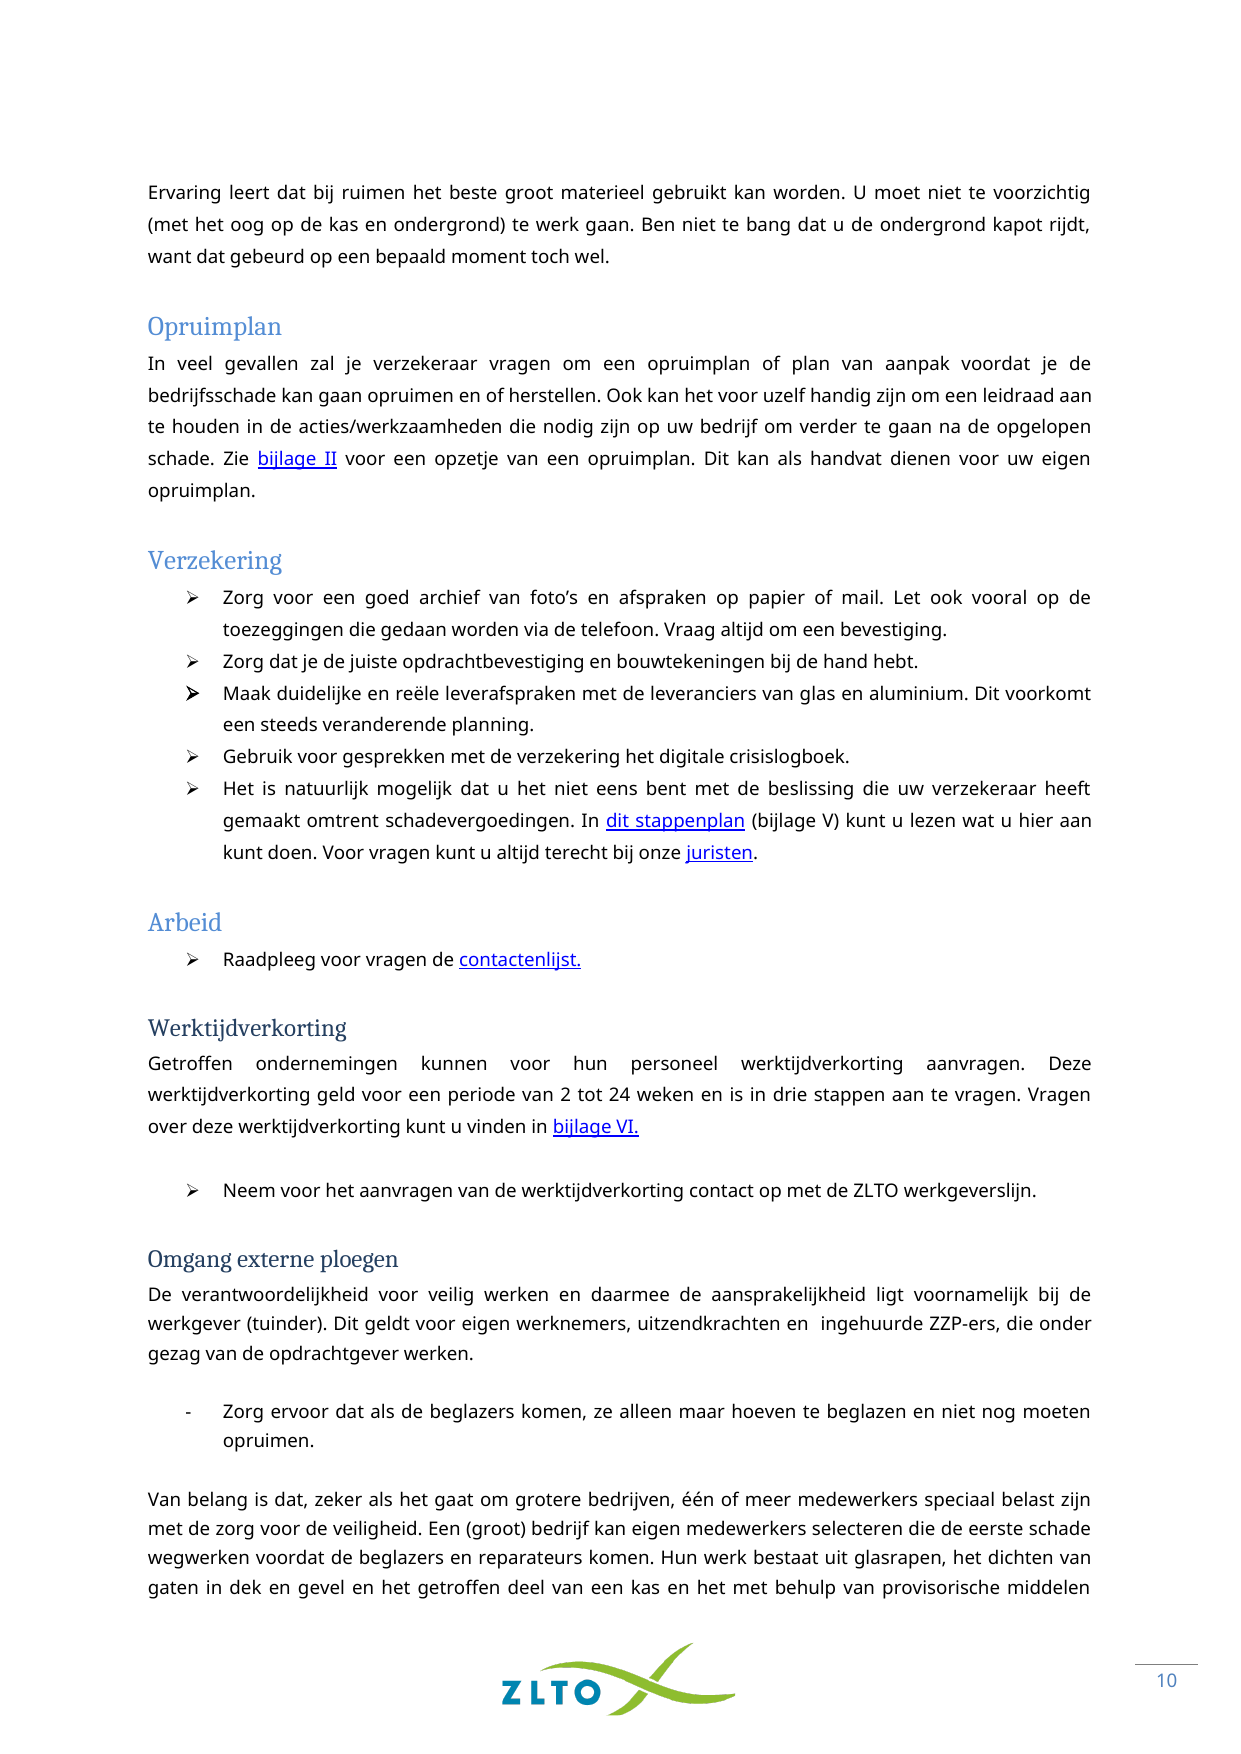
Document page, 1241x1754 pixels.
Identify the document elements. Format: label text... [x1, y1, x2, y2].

subtitle Omgang externe ploegen [148, 1245, 1093, 1274]
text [148, 1486, 1093, 1599]
text In veel gevallen zal je verzekeraar vragen om een opruimplan of plan van aanpak voordat je de bedrijfsschade kan gaan opruimen en of herstellen. Ook kan het voor uzelf handig zijn om een leidraad aan te houden in de acties/werkzaamheden die nodig zijn op uw bedrijf om verder te gaan na de opgelopen schade. Zie bijlage II voor een opzetje van een opruimplan. Dit kan als handvat dienen voor uw eigen opruimplan. [148, 350, 1093, 503]
list Gebruik voor gesprekken met de verzekering het digitale crisislogboek. [185, 744, 1093, 769]
list Het is natuurlijk mogelijk dat u het niet eens bent met de beslissing die uw verzekeraar heeft gemaakt omtrent schadevergoedingen. In dit stappenplan (bijlage V) kunt u lezen wat u hier aan kunt doen. Voor vragen kunt u altijd terecht bij onze juristen. [185, 776, 1093, 865]
text Getroffen ondernemingen kunnen voor hun personeel werktijdverkorting aanvragen. Deze werktijdverkorting geld voor een periode van 2 tot 24 weken en is in drie stappen aan te vragen. Vragen over deze werktijdverkorting kunt u vinden in bijlage VI. [148, 1050, 1093, 1139]
list Maak duidelijke en reële leverafspraken met de leveranciers van glas en aluminium. Dit voorkomt een steeds veranderende planning. [185, 680, 1093, 737]
subtitle Opruimplan [148, 311, 1093, 342]
picture [500, 1642, 736, 1715]
list Zorg dat je de juiste opdrachtbevestiging en bouwtekeningen bij de hand hebt. [185, 648, 1093, 673]
list Zorg voor een goed archief van foto’s en afspraken op papier of mail. Let ook vooral op de toezeggingen die gedaan worden via de telefoon. Vraag altijd om een bevestiging. [185, 584, 1093, 642]
subtitle Werktijdverkorting [148, 1014, 1093, 1043]
text De verantwoordelijkheid voor veilig werken en daarmee de aansprakelijkheid ligt voornamelijk bij de werkgever (tuinder). Dit geldt voor eigen werknemers, uitzendkrachten en ingehuurde ZZP-ers, die onder gezag van de opdrachtgever werken. [148, 1281, 1093, 1365]
text Ervaring leert dat bij ruimen het beste groot materieel gebruikt kan worden. U moet niet te voorzichtig (met het oog op de kas en ondergrond) te werk gaan. Ben niet te bang dat u de ondergrond kapot rijdt, want dat gebeurd op een bepaald moment toch wel. [148, 179, 1093, 269]
subtitle Arbeid [148, 907, 1093, 938]
list Neem voor het aanvragen van de werktijdverkorting contact op met de ZLTO werkgeverslijn. [185, 1177, 1093, 1203]
list Raadpleeg voor vragen de contactenlijst. [185, 946, 1093, 972]
list Zorg ervoor dat als de beglazers komen, ze alleen maar hoeven te beglazen en niet nog moeten opruimen. [185, 1398, 1093, 1453]
subtitle Verzekering [148, 545, 1093, 577]
